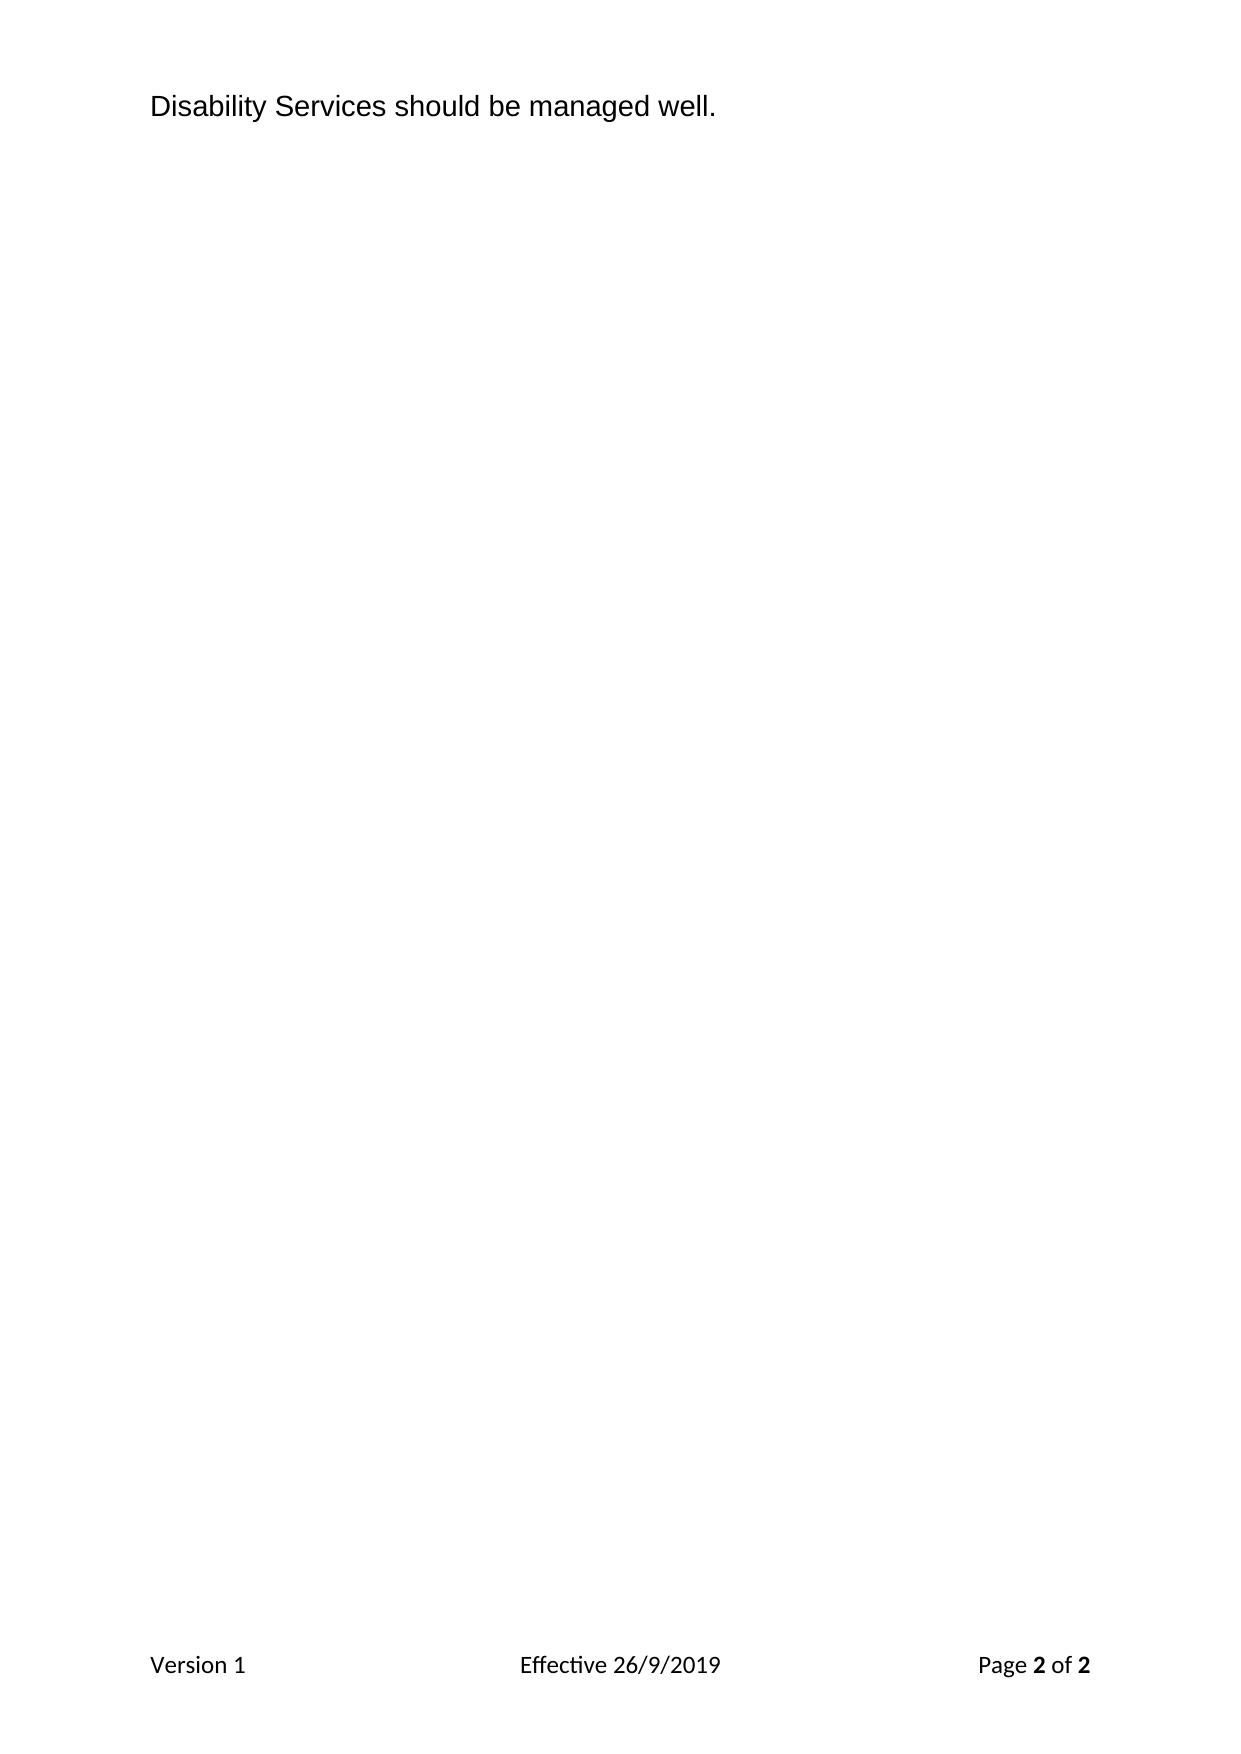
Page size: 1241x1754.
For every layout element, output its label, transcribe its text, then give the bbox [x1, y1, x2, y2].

text Disability Services should be managed well. [150, 89, 1090, 122]
